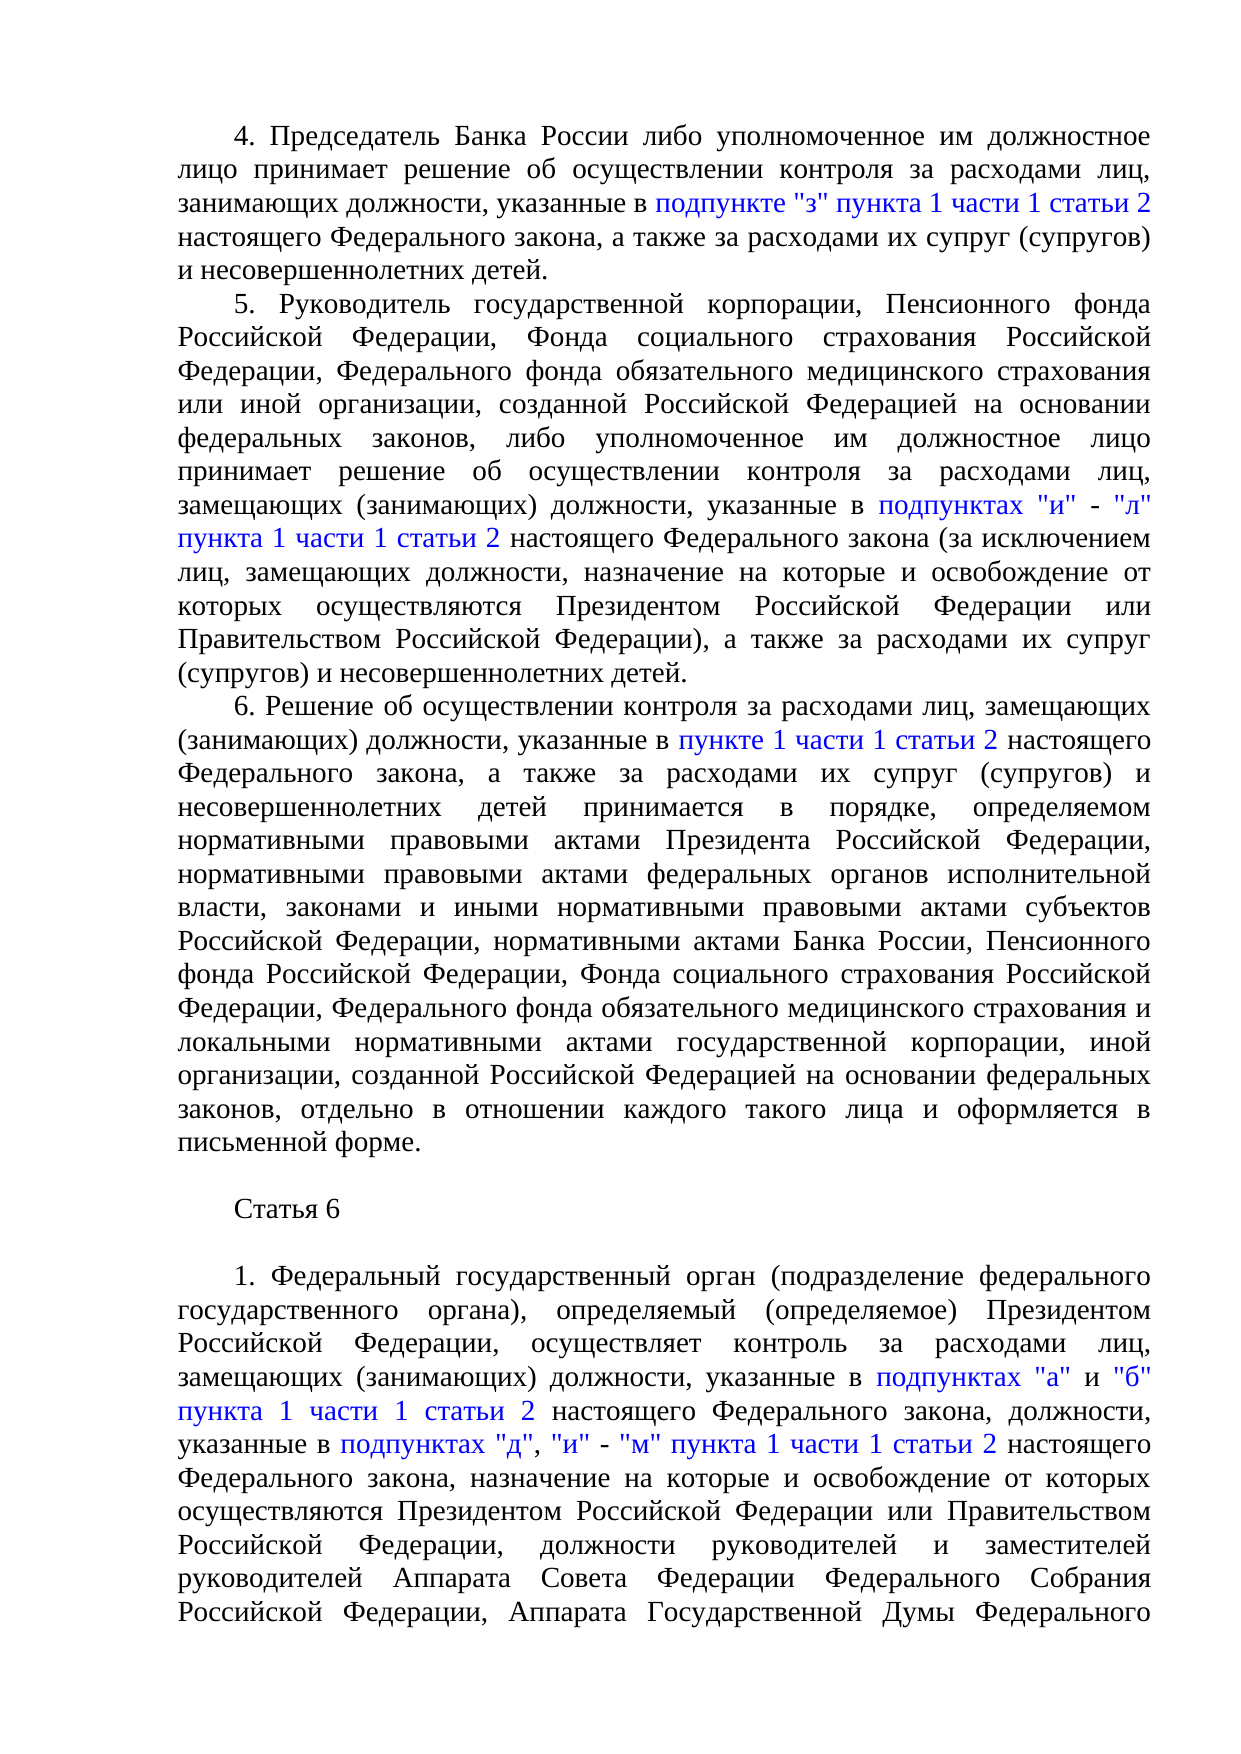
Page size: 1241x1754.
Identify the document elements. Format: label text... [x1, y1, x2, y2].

text Статья 6 [177, 1191, 1152, 1225]
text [177, 1258, 1152, 1627]
text 6. Решение об осуществлении контроля за расходами лиц, замещающих (занимающих) должности, указанные в пункте 1 части 1 статьи 2 настоящего Федерального закона, а также за расходами их супруг (супругов) и несовершеннолетних детей принимается в порядке, определяемом нормативными правовыми актами Президента Российской Федерации, нормативными правовыми актами федеральных органов исполнительной власти, законами и иными нормативными правовыми актами субъектов Российской Федерации, нормативными актами Банка России, Пенсионного фонда Российской Федерации, Фонда социального страхования Российской Федерации, Федерального фонда обязательного медицинского страхования и локальными нормативными актами государственной корпорации, иной организации, созданной Российской Федерацией на основании федеральных законов, отдельно в отношении каждого такого лица и оформляется в письменной форме. [177, 688, 1152, 1158]
text 5. Руководитель государственной корпорации, Пенсионного фонда Российской Федерации, Фонда социального страхования Российской Федерации, Федерального фонда обязательного медицинского страхования или иной организации, созданной Российской Федерацией на основании федеральных законов, либо уполномоченное им должностное лицо принимает решение об осуществлении контроля за расходами лиц, замещающих (занимающих) должности, указанные в подпунктах "и" - "л" пункта 1 части 1 статьи 2 настоящего Федерального закона (за исключением лиц, замещающих должности, назначение на которые и освобождение от которых осуществляются Президентом Российской Федерации или Правительством Российской Федерации), а также за расходами их супруг (супругов) и несовершеннолетних детей. [177, 286, 1152, 688]
text 4. Председатель Банка России либо уполномоченное им должностное лицо принимает решение об осуществлении контроля за расходами лиц, занимающих должности, указанные в подпункте "з" пункта 1 части 1 статьи 2 настоящего Федерального закона, а также за расходами их супруг (супругов) и несовершеннолетних детей. [177, 118, 1152, 286]
